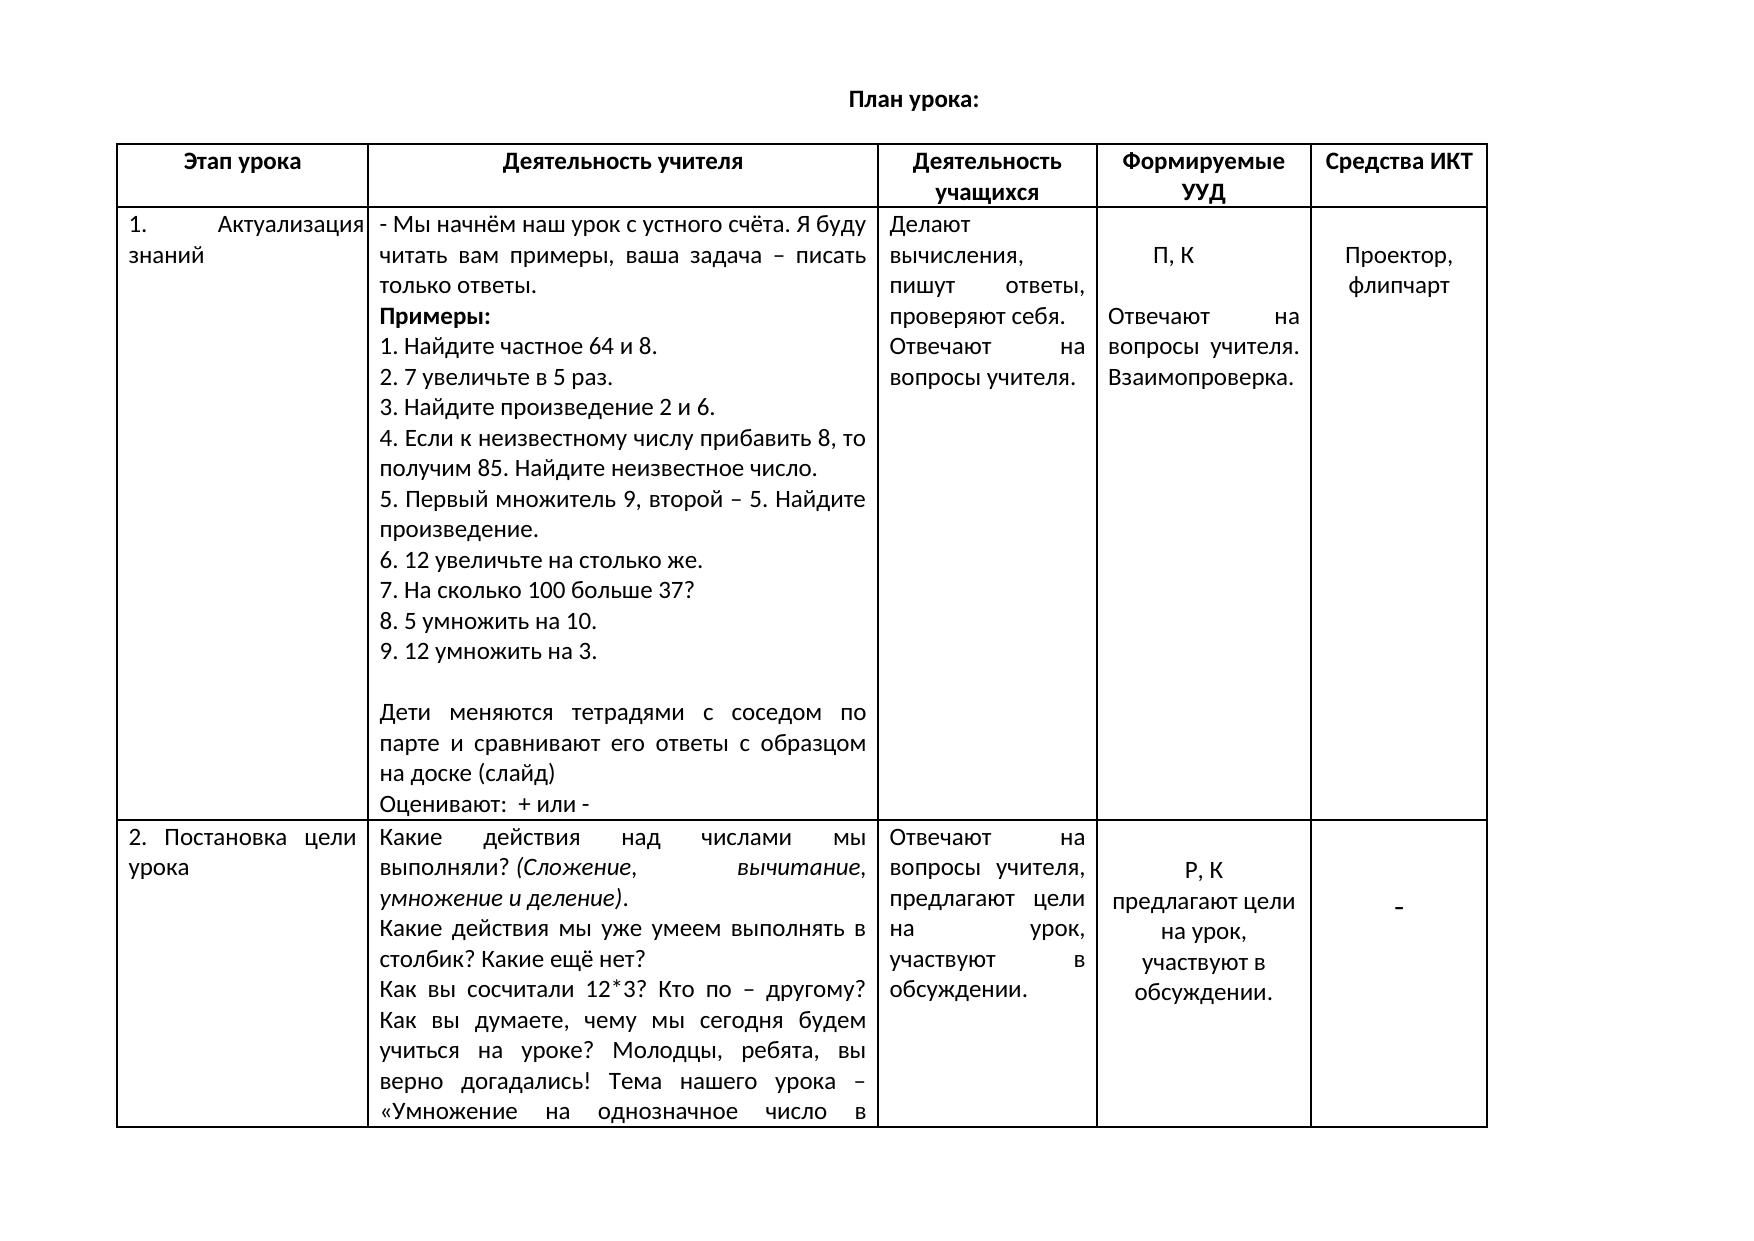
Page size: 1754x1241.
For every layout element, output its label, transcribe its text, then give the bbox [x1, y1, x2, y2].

table_cell - [1312, 821, 1486, 1126]
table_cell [1098, 821, 1310, 1126]
table_cell 1. Актуализация знаний [118, 208, 367, 819]
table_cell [369, 821, 877, 1126]
table_header Деятельность учителя [369, 145, 877, 206]
table_cell П, К Отвечают на вопросы учителя. Взаимопроверка. [1098, 208, 1310, 819]
table_header Средства ИКТ [1312, 145, 1486, 206]
text План урока: [118, 74, 1709, 114]
table_cell Делают вычисления, пишут ответы, проверяют себя. Отвечают на вопросы учителя. [879, 208, 1096, 819]
table_header Деятельность учащихся [879, 145, 1096, 206]
table_cell - Мы начнём наш урок с устного счёта. Я буду читать вам примеры, ваша задача – писать только ответы. Примеры: 1. Найдите частное 64 и 8. 2. 7 увеличьте в 5 раз. 3. Найдите произведение 2 и 6. 4. Если к неизвестному числу прибавить 8, то получим 85. Найдите неизвестное число. 5. Первый множитель 9, второй – 5. Найдите произведение. 6. 12 увеличьте на столько же. 7. На сколько 100 больше 37? 8. 5 умножить на 10. 9. 12 умножить на 3. Дети меняются тетрадями с соседом по парте и сравнивают его ответы с образцом на доске (слайд) Оценивают: + или - [369, 208, 877, 819]
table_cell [879, 821, 1096, 1126]
table_header Этап урока [118, 145, 367, 206]
table_header Формируемые УУД [1098, 145, 1310, 206]
table_cell Проектор, флипчарт [1312, 208, 1486, 819]
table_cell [118, 821, 367, 1126]
